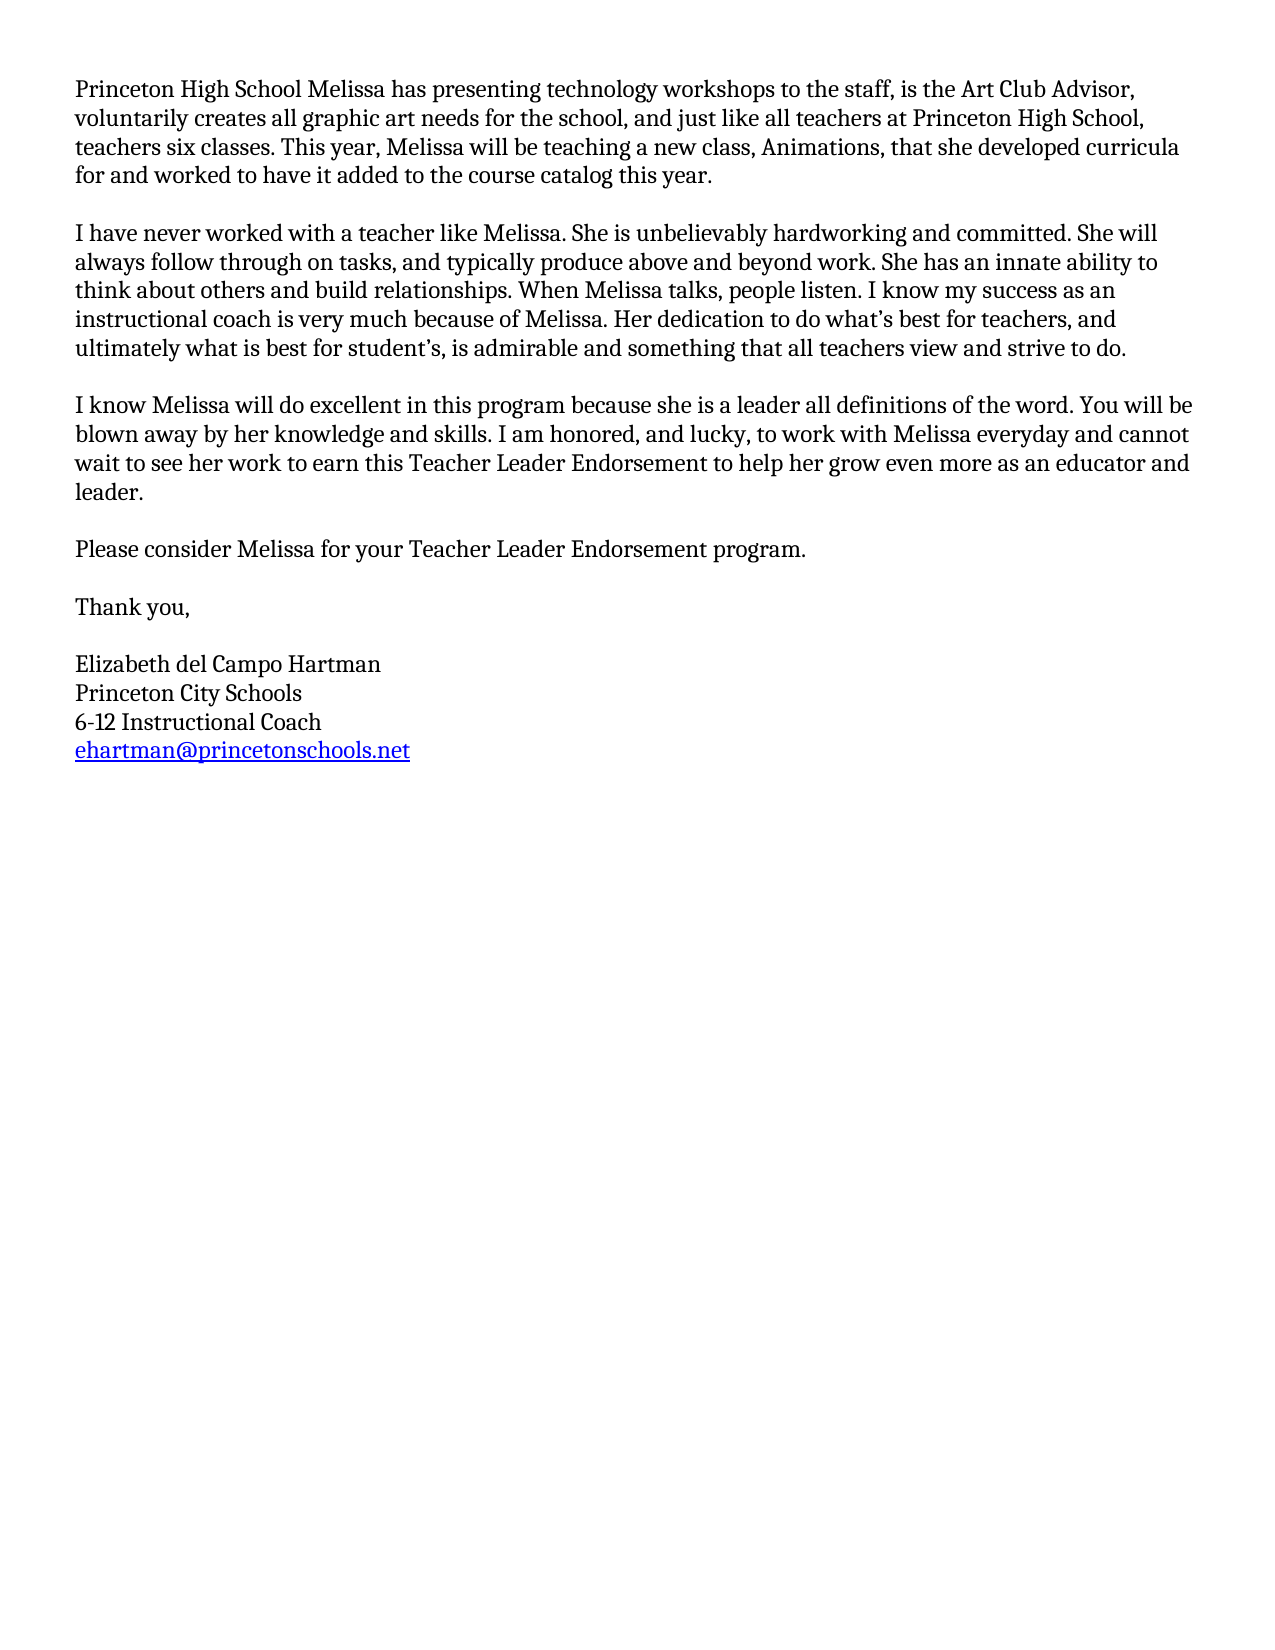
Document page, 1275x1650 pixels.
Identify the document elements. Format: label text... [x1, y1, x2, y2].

text I know Melissa will do excellent in this program because she is a leader all definitions of the word. You will be blown away by her knowledge and skills. I am honored, and lucky, to work with Melissa everyday and cannot wait to see her work to earn this Teacher Leader Endorsement to help her grow even more as an educator and leader. [75, 391, 1200, 506]
text Elizabeth del Campo Hartman [75, 650, 1200, 679]
text Princeton City Schools [75, 679, 1200, 707]
text ehartman@princetonschools.net [75, 736, 1200, 765]
text 6-12 Instructional Coach [75, 707, 1200, 736]
text Thank you, [75, 592, 1200, 621]
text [75, 75, 1200, 190]
text Please consider Melissa for your Teacher Leader Endorsement program. [75, 535, 1200, 564]
text I have never worked with a teacher like Melissa. She is unbelievably hardworking and committed. She will always follow through on tasks, and typically produce above and beyond work. She has an innate ability to think about others and build relationships. When Melissa talks, people listen. I know my success as an instructional coach is very much because of Melissa. Her dedication to do what’s best for teachers, and ultimately what is best for student’s, is admirable and something that all teachers view and strive to do. [75, 219, 1200, 362]
